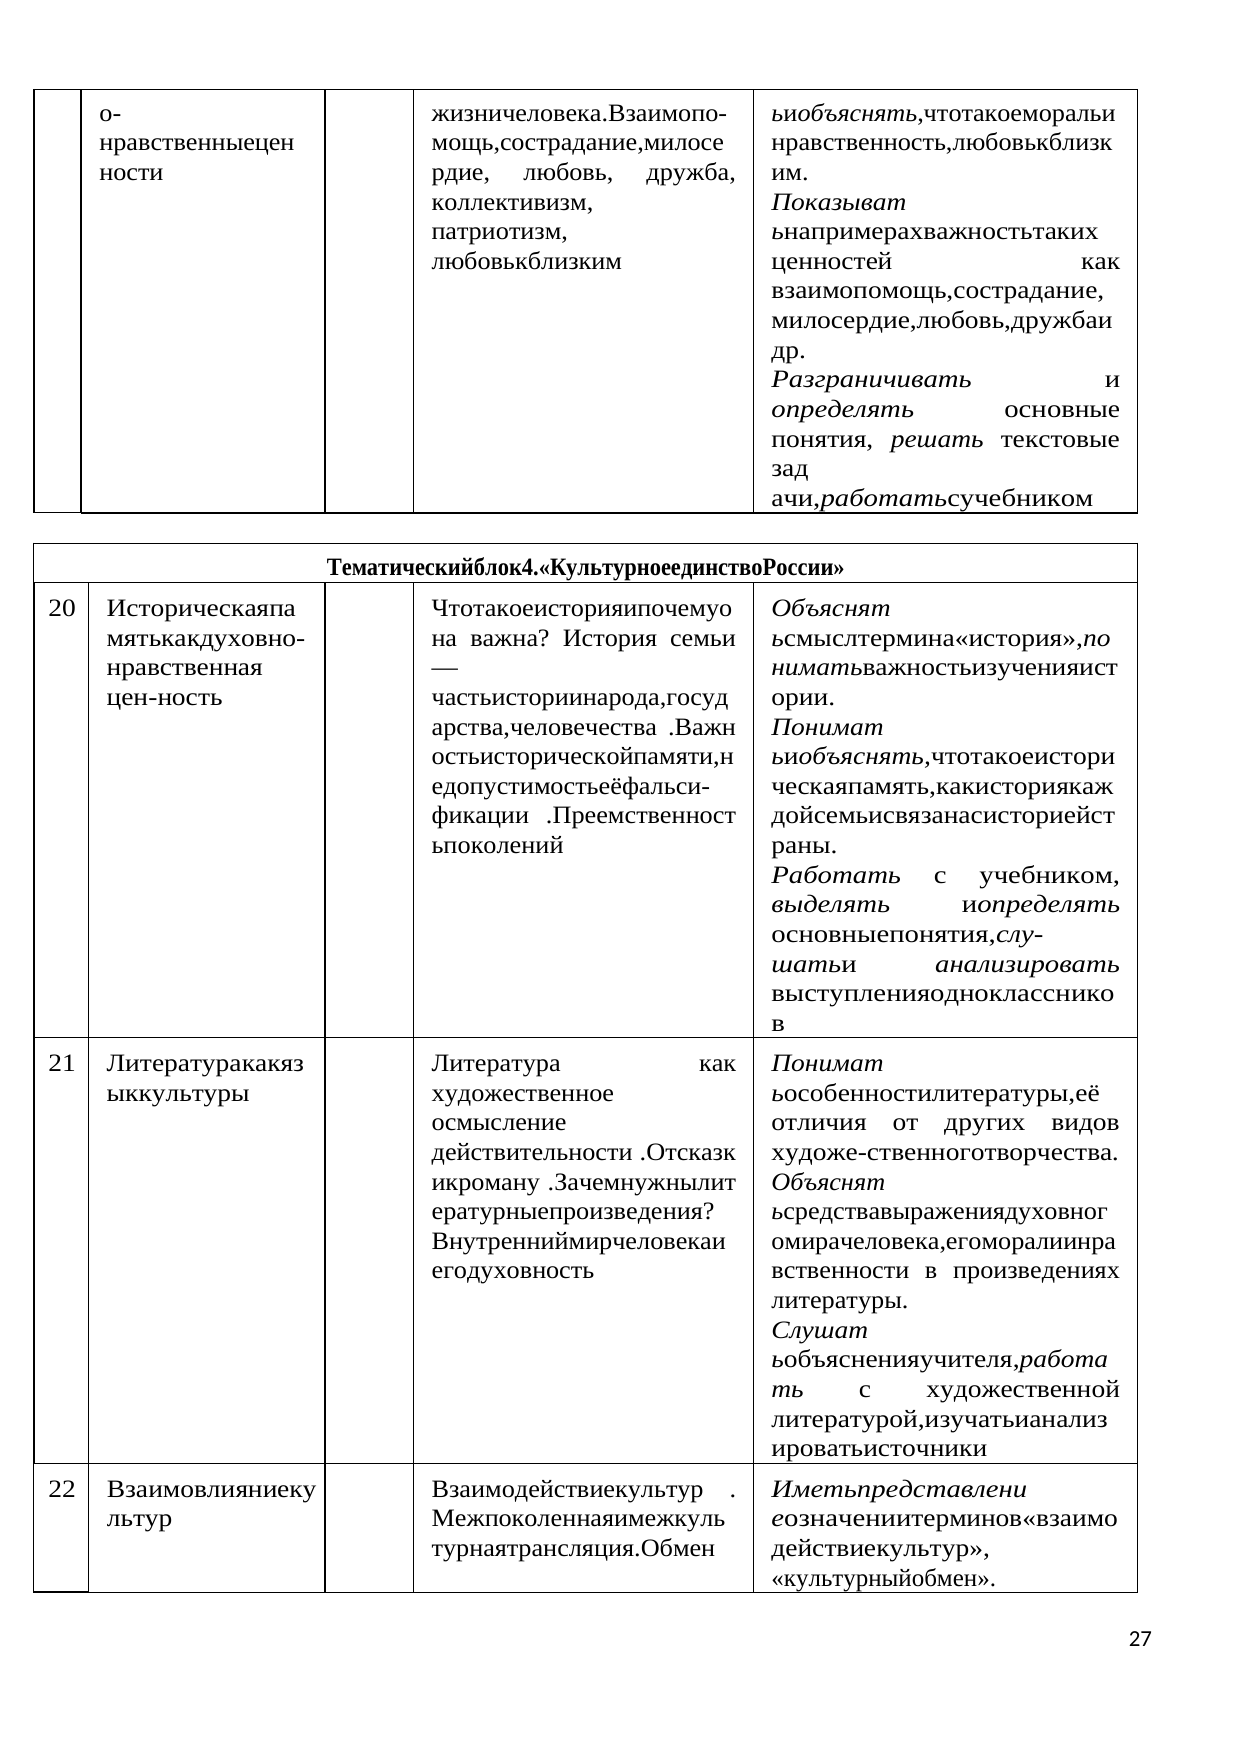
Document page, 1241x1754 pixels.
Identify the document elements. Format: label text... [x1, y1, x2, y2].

table_cell 19 [35, 90, 80, 512]
table_cell [326, 1038, 413, 1463]
table_cell Взаимодействиекультур .Межпоколеннаяимежкультурнаятрансляция.Обмен [414, 1464, 753, 1591]
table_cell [414, 90, 753, 512]
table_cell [82, 90, 324, 512]
table_cell Историческаяпамятькакдуховно-нравственная цен-ность [89, 583, 324, 1037]
table_cell Литература как художественное осмысление действительности .Отсказкикроману .Зачемнужнылитературныепроизведения?Внутренниймирчеловекаиегодуховность [414, 1038, 753, 1463]
table_cell Объяснятьсмыслтермина«история»,пониматьважностьизученияистории. Пониматьиобъяснять,чтотакоеисторическаяпамять,какисториякаждойсемьисвязанасисториейстраны. Работать с учебником, выделять иопределять основныепонятия,слу-шатьи анализировать выступленияодноклассников [754, 583, 1137, 1037]
table_cell 20 [35, 583, 88, 1037]
table_cell Взаимовлияниекультур [89, 1464, 324, 1591]
table_cell [326, 90, 413, 512]
table_cell Пониматьособенностилитературы,её отличия от других видов художе-ственноготворчества. Объяснятьсредствавыражениядуховногомирачеловека,егоморалиинравственности в произведениях литературы. Слушатьобъясненияучителя,работать с художественной литературой,изучатьианализироватьисточники [754, 1038, 1137, 1463]
table_header Тематическийблок4.«КультурноеединствоРоссии» [34, 544, 1137, 582]
table_cell 21 [35, 1038, 88, 1463]
table_cell Литературакакязыккультуры [89, 1038, 324, 1463]
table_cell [754, 90, 1137, 512]
table_cell [326, 583, 413, 1037]
table_cell 22 [34, 1464, 88, 1591]
table_cell Чтотакоеисторияипочемуона важна? История семьи —частьисториинарода,государства,человечества .Важностьисторическойпамяти,недопустимостьеёфальси-фикации .Преемственностьпоколений [414, 583, 753, 1037]
table_cell [326, 1464, 413, 1591]
table_cell Иметьпредставлениеозначениитерминов«взаимодействиекультур», «культурныйобмен». [754, 1464, 1137, 1591]
